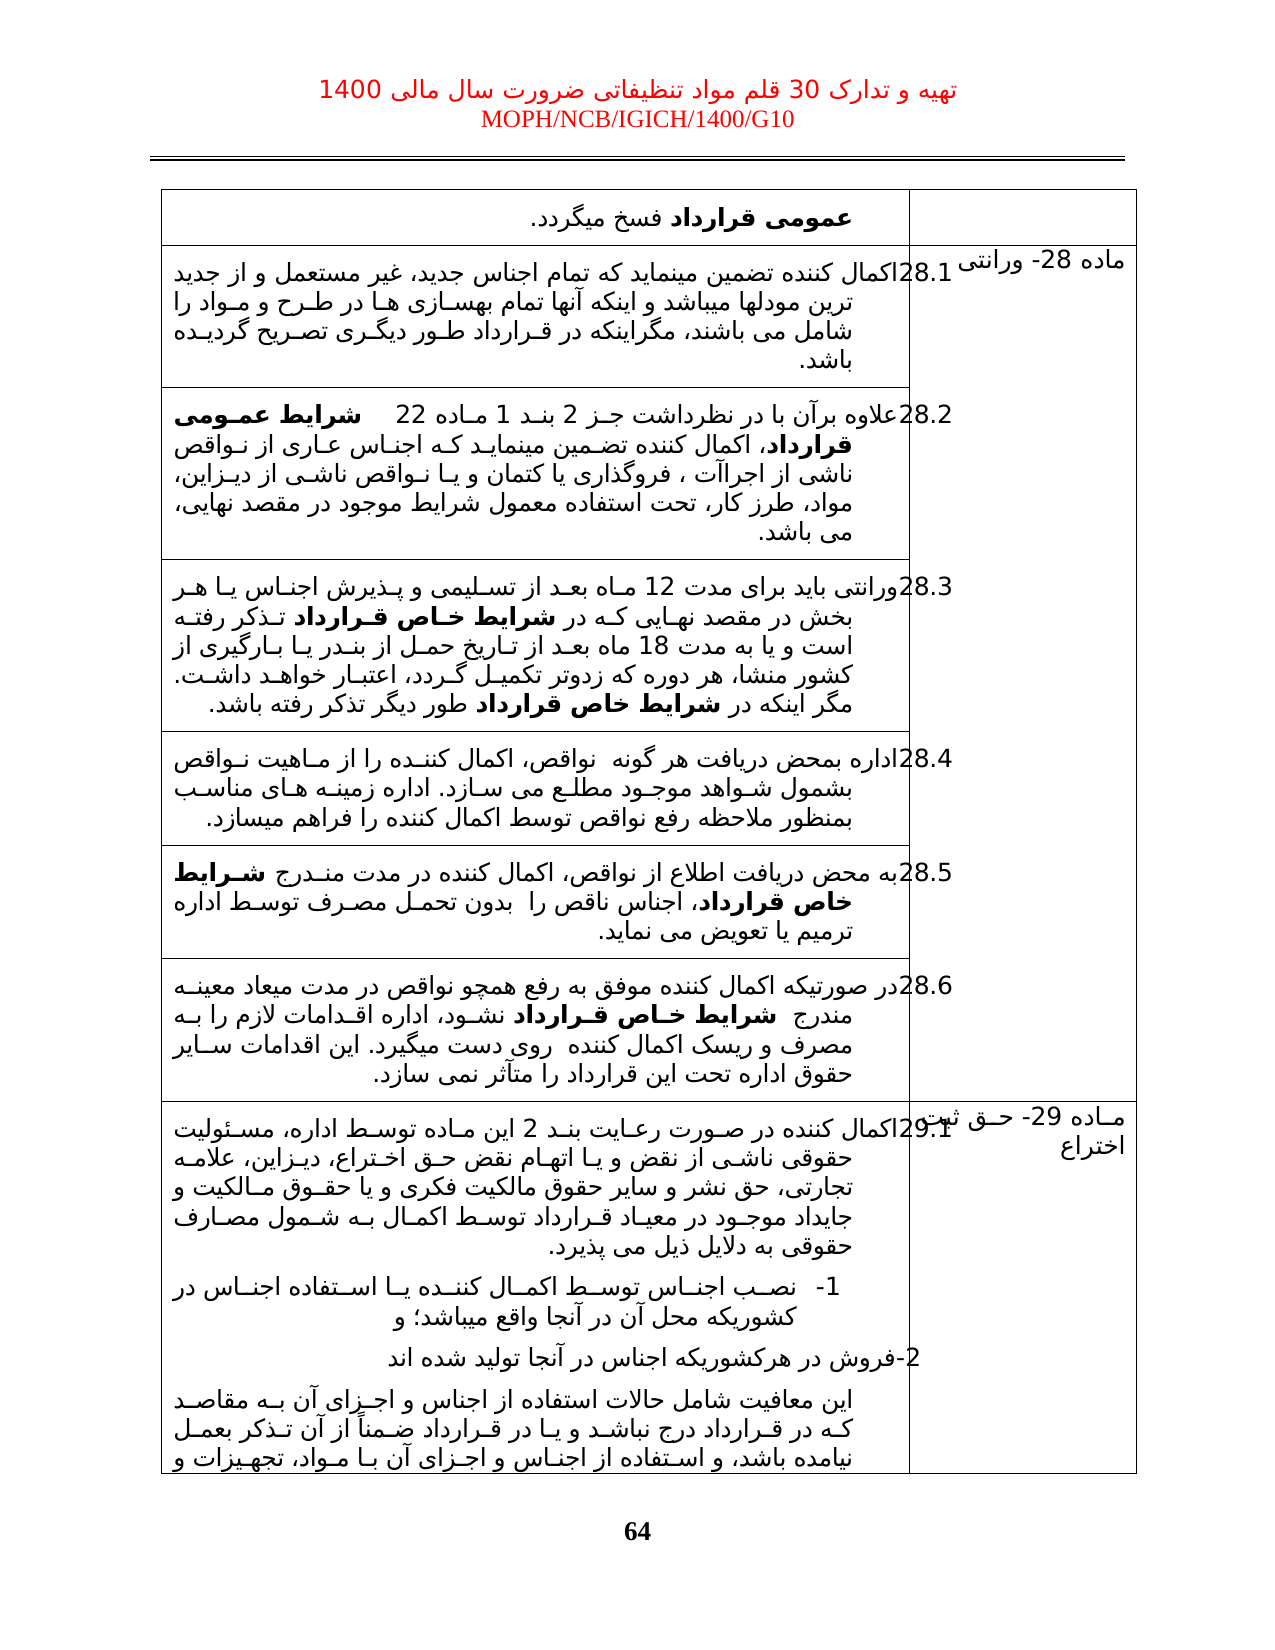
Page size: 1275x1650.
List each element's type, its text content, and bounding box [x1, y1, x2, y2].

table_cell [910, 1102, 1136, 1473]
table_cell علاوه برآن با در نظرداشت جز 2 بند 1 ماده 22 شرایط عمومی قرارداد، اکمال کننده تضمین مینماید که اجناس عاری از نواقص ناشی از اجراآت ، فروگذاری یا کتمان و یا نواقص ناشی از دیزاین، مواد، طرز کار، تحت استفاده معمول شرایط موجود در مقصد نهایی، می باشد. [162, 388, 909, 559]
table_cell ورانتی باید برای مدت 12 ماه بعد از تسلیمی و پذیرش اجناس یا هر بخش در مقصد نهایی که در شرایط خاص قرارداد تذکر رفته است و یا به مدت 18 ماه بعد از تاریخ حمل از بندر یا بارگیری از کشور منشا، هر دوره که زدوتر تکمیل گردد، اعتبار خواهد داشت. مگر اینکه در شرایط خاص قرارداد طور دیگر تذکر رفته باشد. [162, 560, 909, 731]
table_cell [162, 190, 909, 244]
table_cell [910, 190, 1136, 244]
table_cell ماده 28- ورانتی [910, 246, 1136, 1101]
table_cell در صورتیکه اکمال کننده موفق به رفع همچو نواقص در مدت میعاد معینه مندرج شرایط خاص قرارداد نشود، اداره اقدامات لازم را به مصرف و ریسک اکمال کننده روی دست میگیرد. این اقدامات سایر حقوق اداره تحت این قرارداد را متآثر نمی سازد. [162, 959, 909, 1101]
table_cell اکمال کننده تضمین مینماید که تمام اجناس جدید، غیر مستعمل و از جدید ترین مودلها میباشد و اینکه آنها تمام بهسازی ها در طرح و مواد را شامل می باشند، مگراینکه در قرارداد طور دیگری تصریح گردیده باشد. [162, 246, 909, 387]
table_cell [162, 1102, 909, 1473]
table_cell اداره بمحض دریافت هر گونه نواقص، اکمال کننده را از ماهیت نواقص بشمول شواهد موجود مطلع می سازد. اداره زمینه های مناسب بمنظور ملاحظه رفع نواقص توسط اکمال کننده را فراهم میسازد. [162, 732, 909, 844]
table_cell به محض دریافت اطلاع از نواقص، اکمال کننده در مدت مندرج شرایط خاص قرارداد، اجناس ناقص را بدون تحمل مصرف توسط اداره ترمیم یا تعویض می نماید. [162, 846, 909, 958]
